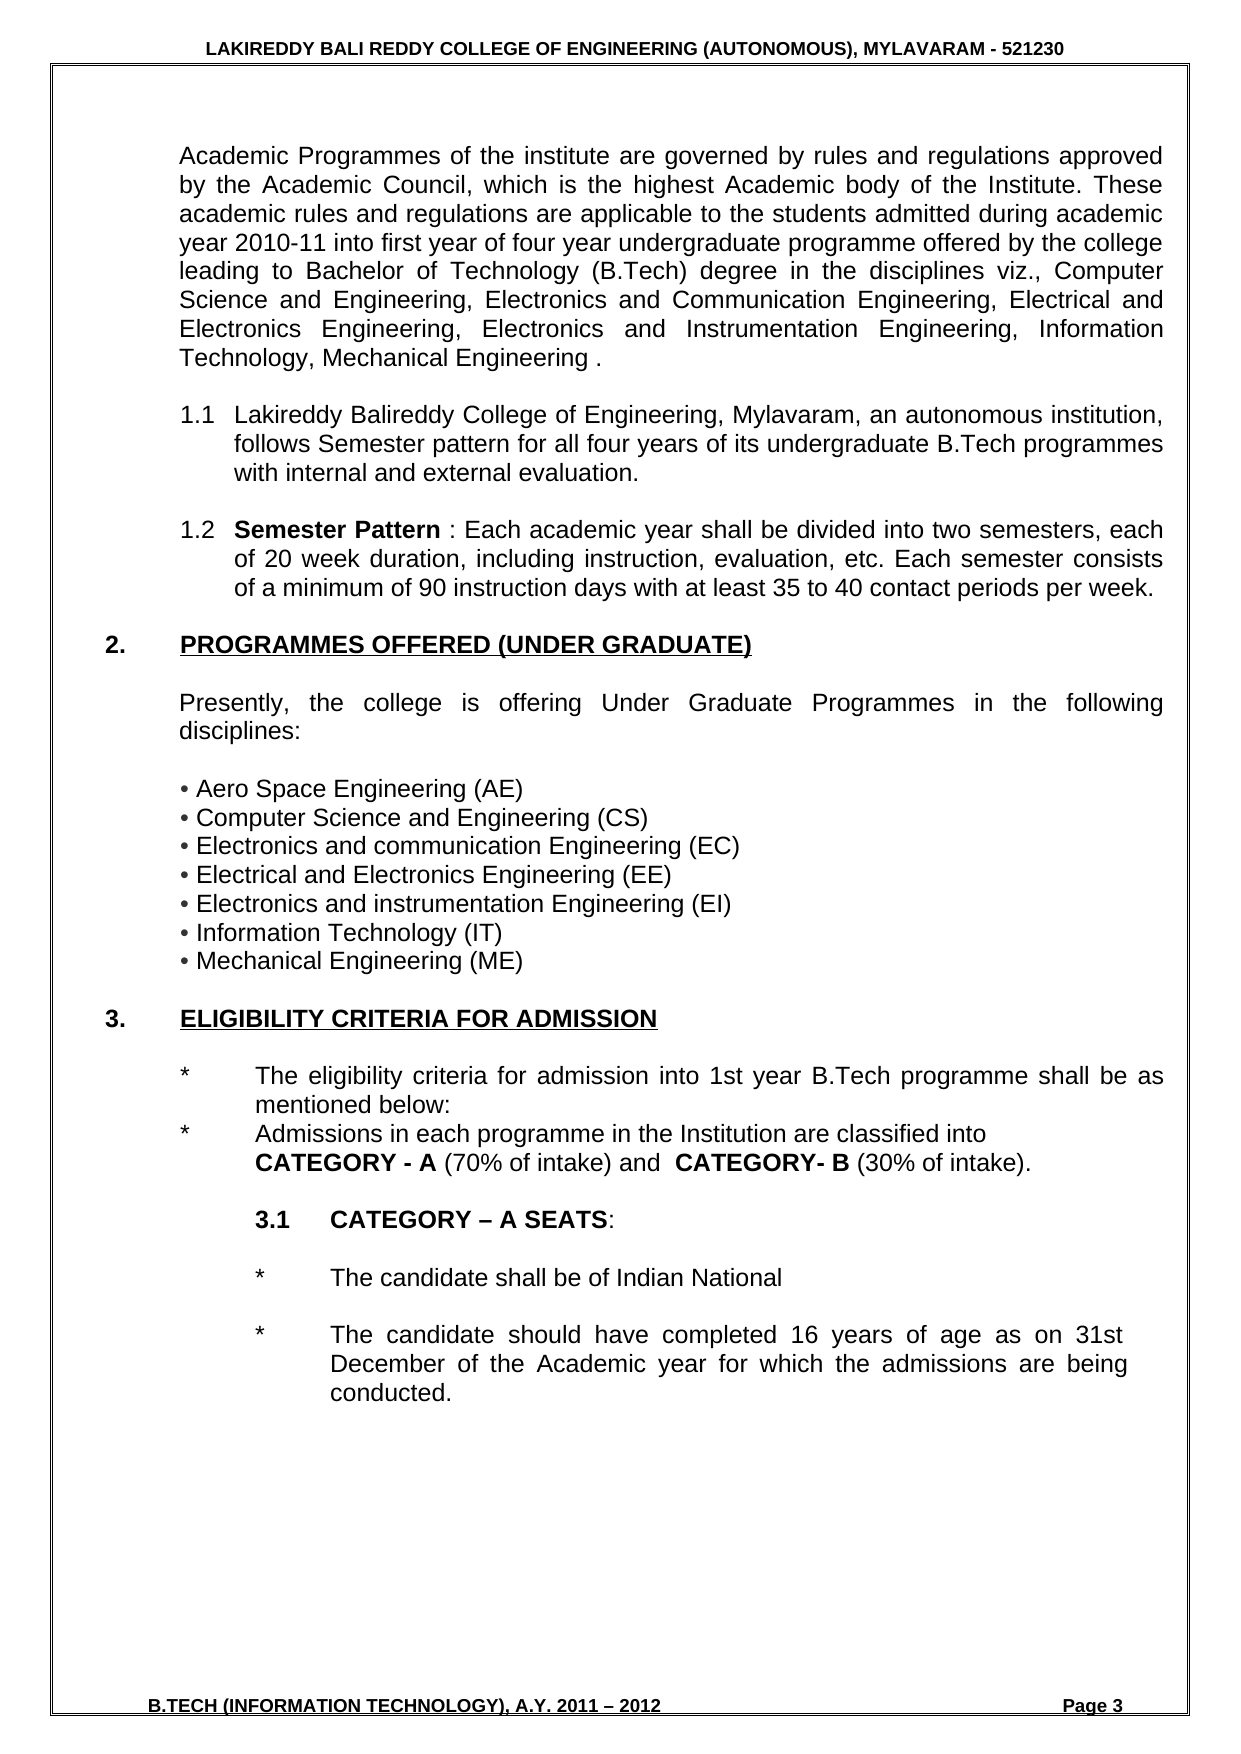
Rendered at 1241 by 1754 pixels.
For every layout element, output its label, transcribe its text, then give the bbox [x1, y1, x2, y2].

text * Admissions in each programme in the Institution are classified into [180, 1119, 1165, 1147]
text Presently, the college is offering Under Graduate Programmes in the following disciplines: [179, 687, 1165, 745]
text • Computer Science and Engineering (CS) [105, 802, 1165, 831]
list * The candidate shall be of Indian National [180, 1262, 1165, 1291]
text • Electronics and instrumentation Engineering (EI) [105, 889, 1165, 917]
text • Mechanical Engineering (ME) [105, 946, 1165, 975]
list Lakireddy Balireddy College of Engineering, Mylavaram, an autonomous institution, follows Semester pattern for all four years of its undergraduate B.Tech programmes with internal and external evaluation. [180, 400, 1165, 486]
text • Information Technology (IT) [105, 917, 1165, 946]
text CATEGORY - A (70% of intake) and CATEGORY- B (30% of intake). [180, 1147, 1165, 1176]
list * The candidate should have completed 16 years of age as on 31st December of the Academic year for which the admissions are being conducted. [255, 1320, 1165, 1406]
text Academic Programmes of the institute are governed by rules and regulations approved by the Academic Council, which is the highest Academic body of the Institute. These academic rules and regulations are applicable to the students admitted during academic year 2010-11 into first year of four year undergraduate programme offered by the college leading to Bachelor of Technology (B.Tech) degree in the disciplines viz., Computer Science and Engineering, Electronics and Communication Engineering, Electrical and Electronics Engineering, Electronics and Instrumentation Engineering, Information Technology, Mechanical Engineering . [179, 141, 1165, 371]
list 3. ELIGIBILITY CRITERIA FOR ADMISSION [105, 1004, 1165, 1032]
list 2. PROGRAMMES OFFERED (UNDER GRADUATE) [105, 630, 1165, 659]
text * The eligibility criteria for admission into 1st year B.Tech programme shall be as mentioned below: [180, 1061, 1165, 1119]
text • Aero Space Engineering (AE) [105, 774, 1165, 802]
list Semester Pattern : Each academic year shall be divided into two semesters, each of 20 week duration, including instruction, evaluation, etc. Each semester consists of a minimum of 90 instruction days with at least 35 to 40 contact periods per week. [180, 515, 1165, 601]
text • Electrical and Electronics Engineering (EE) [105, 860, 1165, 889]
list 3.1 CATEGORY – A SEATS: [180, 1205, 1165, 1234]
text • Electronics and communication Engineering (EC) [105, 831, 1165, 860]
